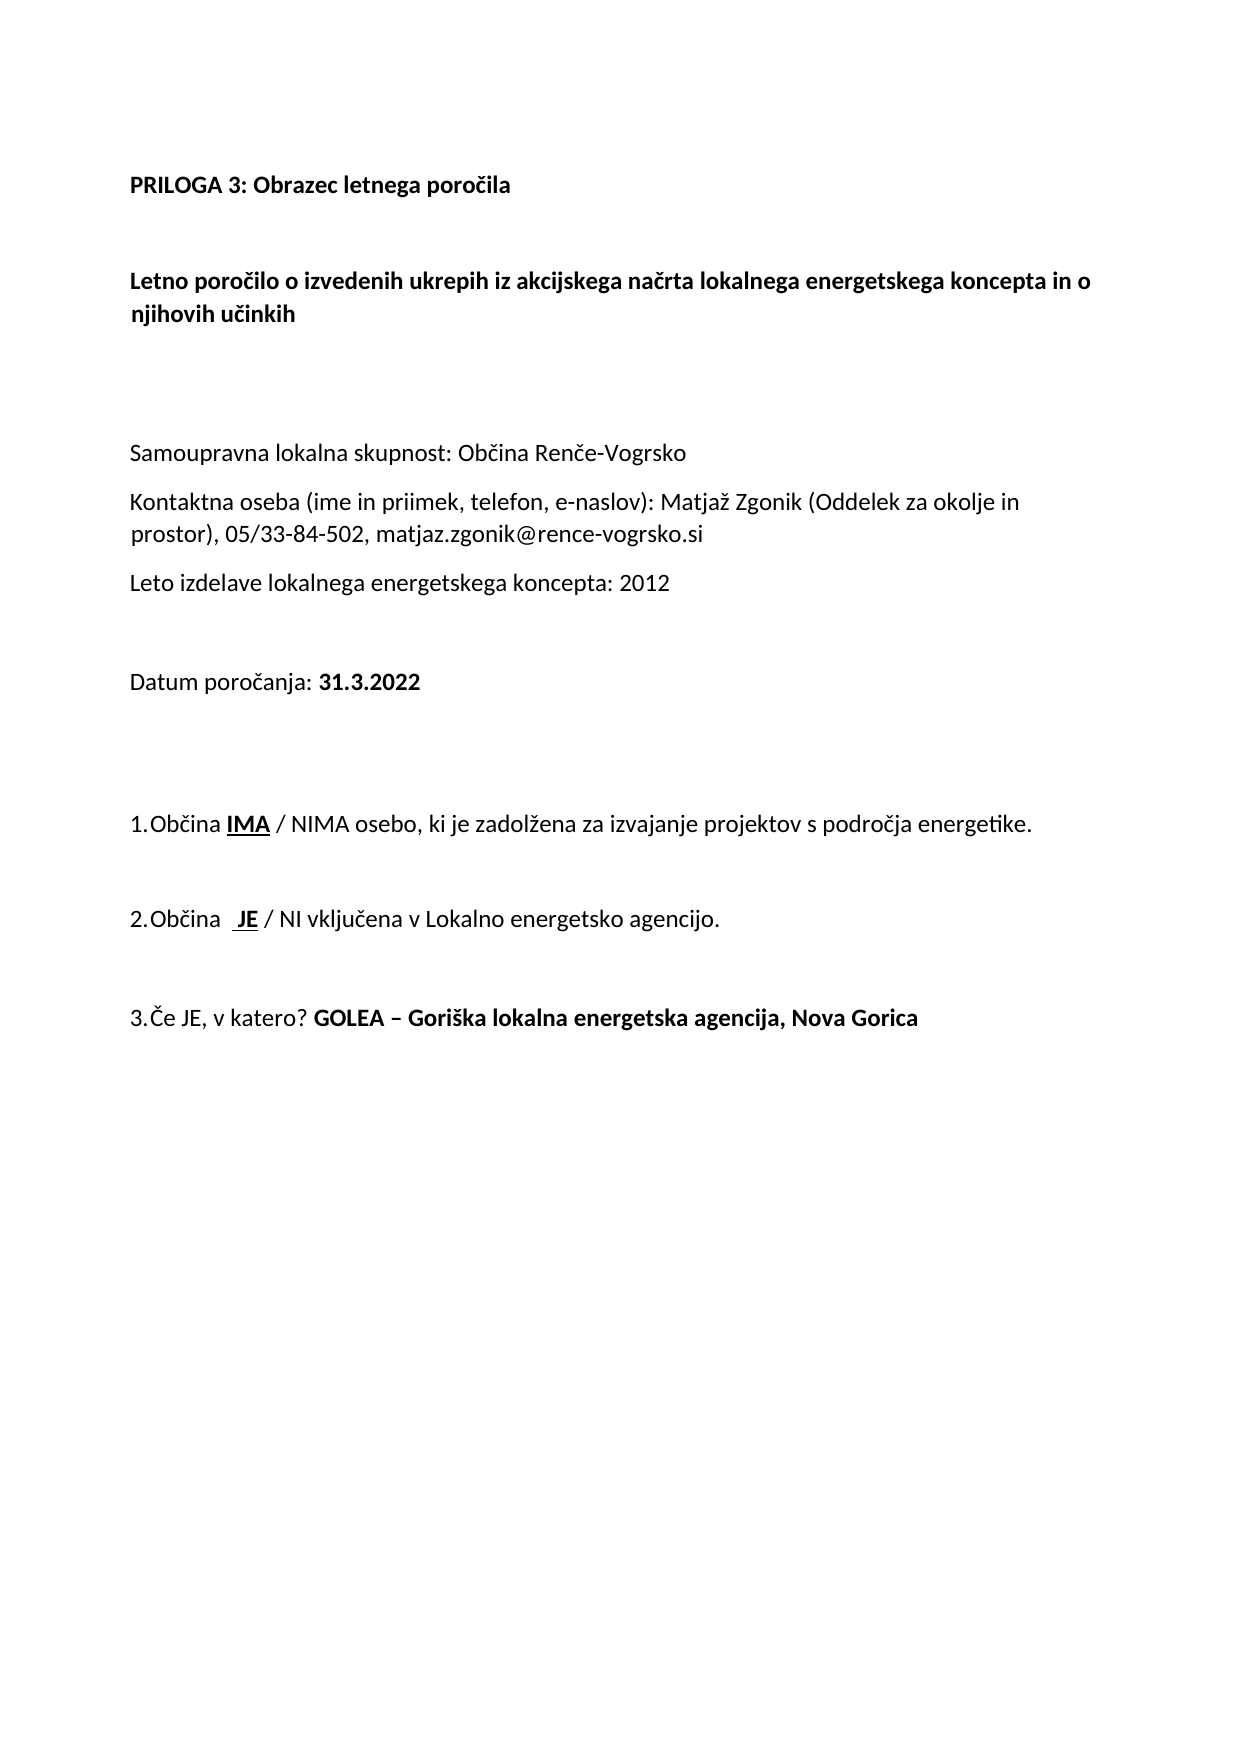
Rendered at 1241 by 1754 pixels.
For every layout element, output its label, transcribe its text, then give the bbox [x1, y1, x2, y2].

list Občina IMA / NIMA osebo, ki je zadolžena za izvajanje projektov s področja energetike. [129, 808, 1097, 839]
text Datum poročanja: 31.3.2022 [129, 666, 1097, 697]
text PRILOGA 3: Obrazec letnega poročila [130, 169, 1122, 200]
text Leto izdelave lokalnega energetskega koncepta: 2012 [129, 567, 927, 598]
text Samoupravna lokalna skupnost: Občina Renče-Vogrsko [129, 437, 1097, 467]
subtitle Letno poročilo o izvedenih ukrepih iz akcijskega načrta lokalnega energetskega koncepta in o njihovih učinkih [130, 265, 1122, 328]
list Občina JE / NI vključena v Lokalno energetsko agencijo. [129, 904, 1097, 934]
text Kontaktna oseba (ime in priimek, telefon, e-naslov): Matjaž Zgonik (Oddelek za okolje in prostor), 05/33-84-502, matjaz.zgonik@rence-vogrsko.si [129, 486, 1097, 549]
list Če JE, v katero? GOLEA – Goriška lokalna energetska agencija, Nova Gorica [129, 1002, 1097, 1033]
